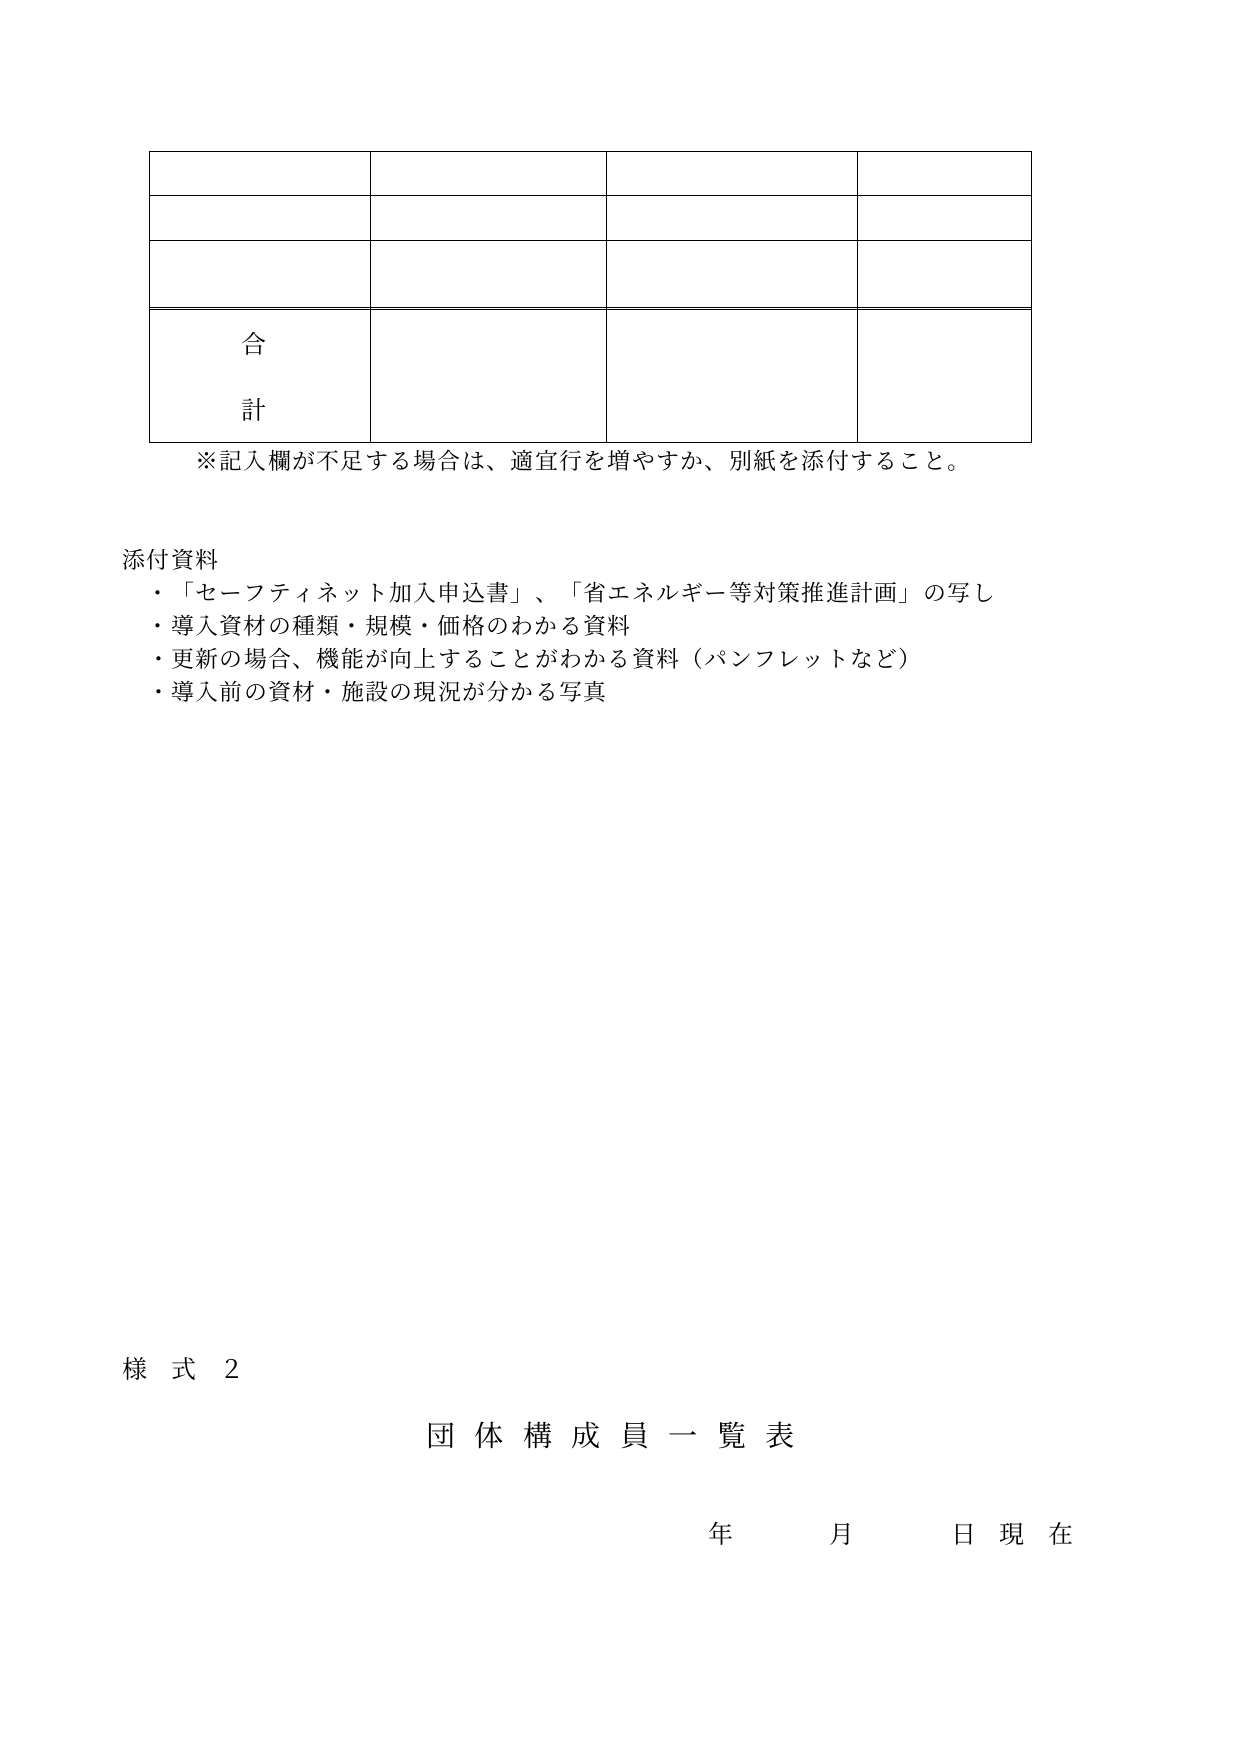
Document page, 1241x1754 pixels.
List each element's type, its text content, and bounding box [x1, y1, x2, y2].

table_cell [858, 152, 1031, 195]
text ・導入前の資材・施設の現況が分かる写真 [122, 674, 1118, 707]
table_cell [371, 152, 606, 195]
table_cell 合 計 [150, 310, 370, 442]
text ※記入欄が不足する場合は、適宜行を増やすか、別紙を添付すること。 [122, 443, 1118, 476]
table_cell [607, 196, 857, 239]
table_cell [371, 241, 606, 307]
table_cell [150, 152, 370, 195]
table_cell [150, 196, 370, 239]
table_cell [858, 310, 1031, 442]
text 様式２ [122, 1334, 1118, 1400]
table_cell [858, 241, 1031, 307]
table_cell [371, 310, 606, 442]
table_cell [607, 152, 857, 195]
text 添付資料 [122, 542, 1118, 575]
table_cell [607, 310, 857, 442]
table_cell [150, 241, 370, 307]
text 年 月 日現在 [122, 1499, 1096, 1566]
table_cell [858, 196, 1031, 239]
table_cell [371, 196, 606, 239]
text 団体構成員一覧表 [122, 1400, 1118, 1466]
text ・導入資材の種類・規模・価格のわかる資料 [122, 608, 1118, 641]
text ・更新の場合、機能が向上することがわかる資料（パンフレットなど） [122, 641, 1118, 674]
text ・「セーフティネット加入申込書」、「省エネルギー等対策推進計画」の写し [122, 575, 1118, 608]
table_cell [607, 241, 857, 307]
